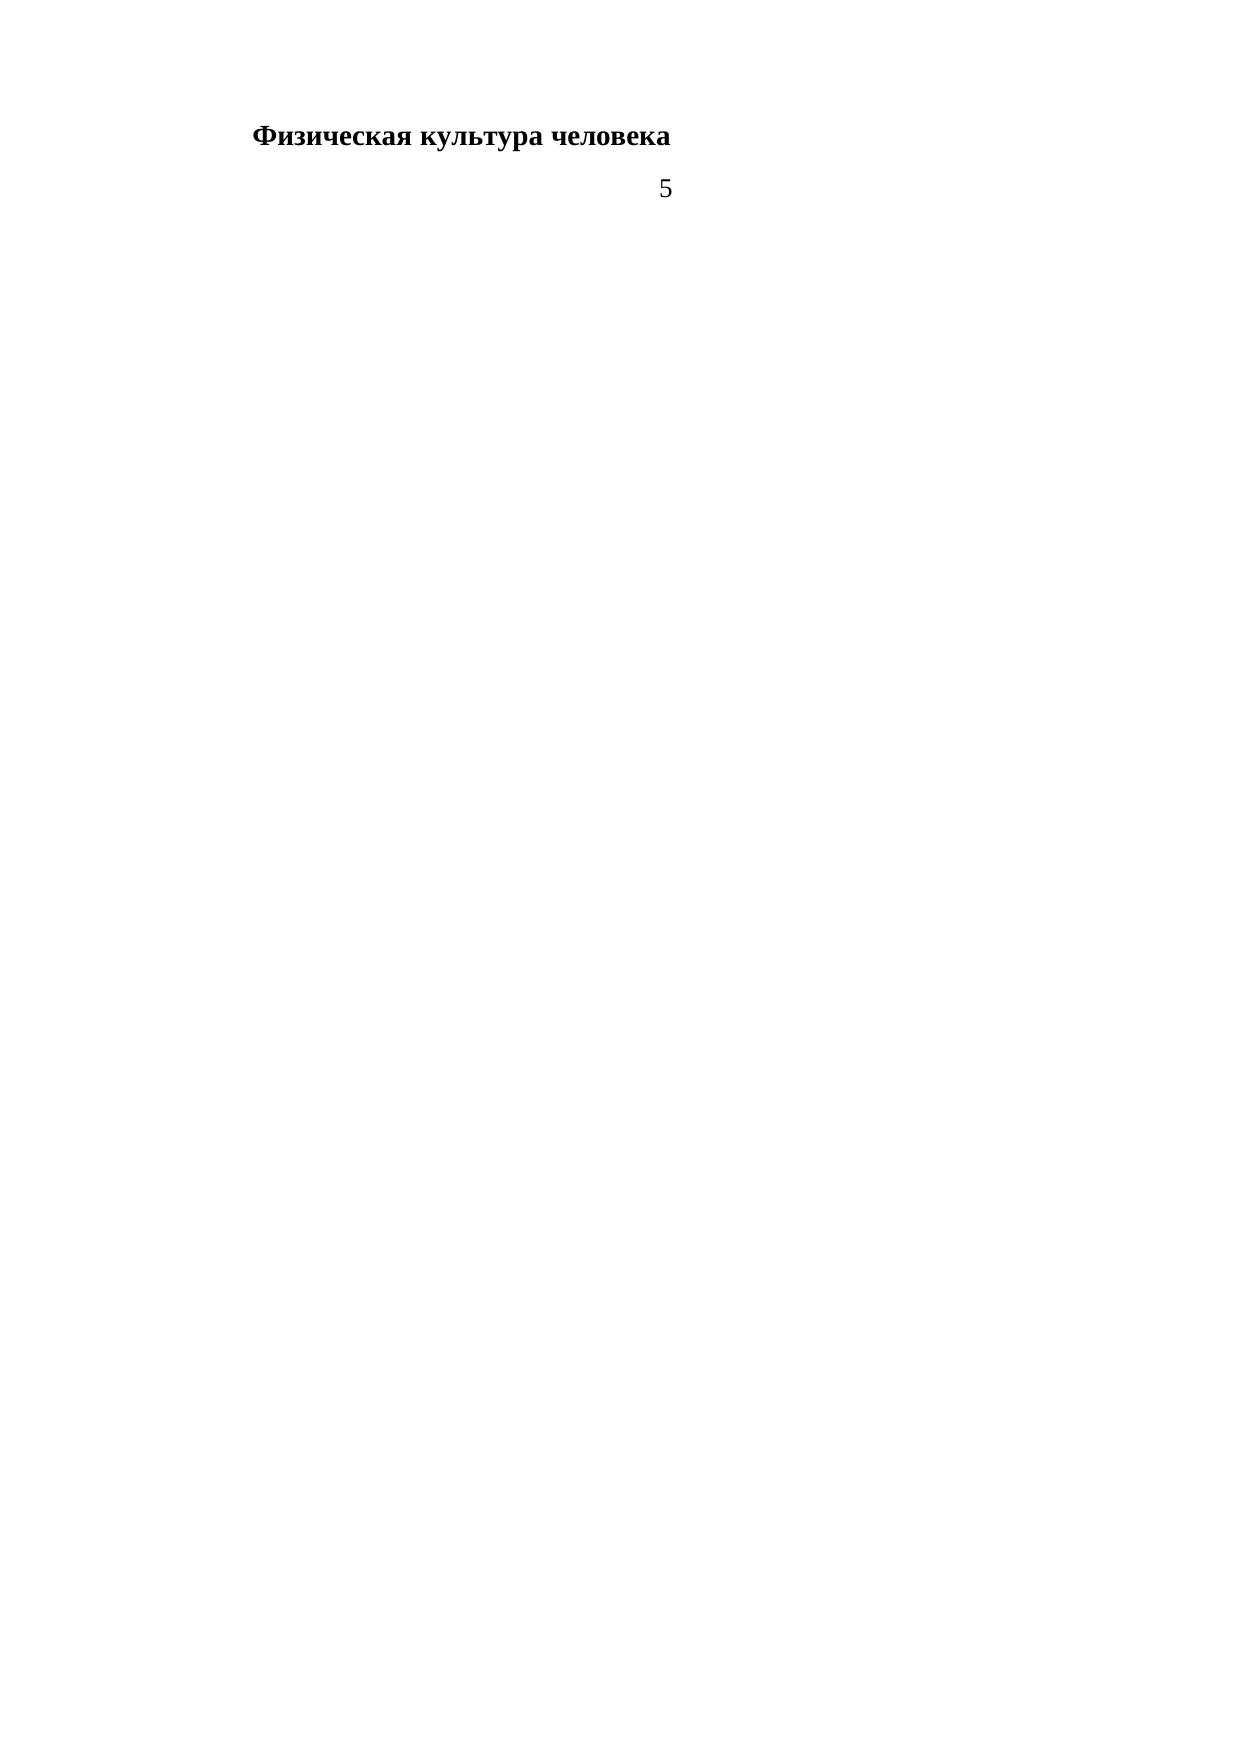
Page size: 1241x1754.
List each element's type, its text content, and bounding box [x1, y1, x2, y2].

text Физическая культура человека [252, 118, 1154, 151]
text 5 [659, 172, 1154, 203]
